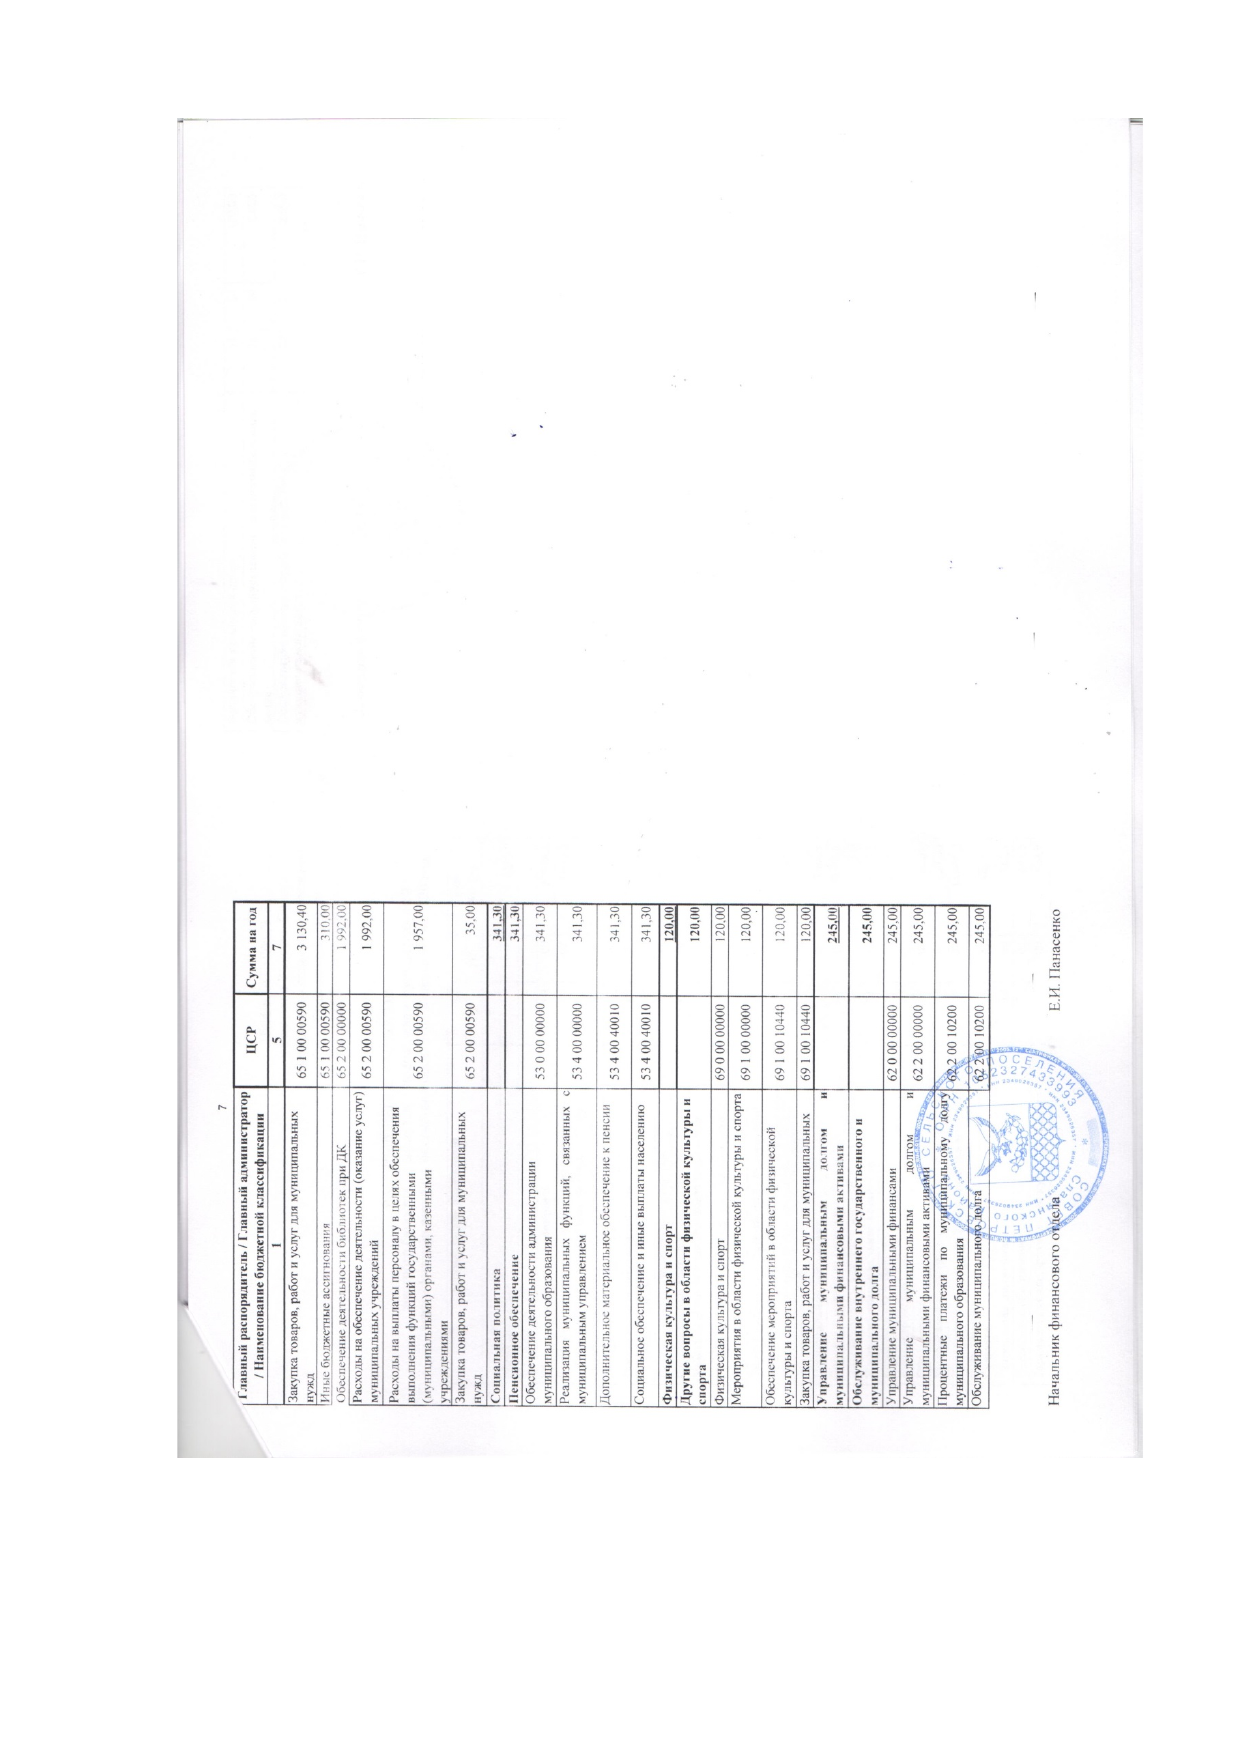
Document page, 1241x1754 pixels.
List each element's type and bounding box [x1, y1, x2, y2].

picture [177, 118, 1151, 1458]
